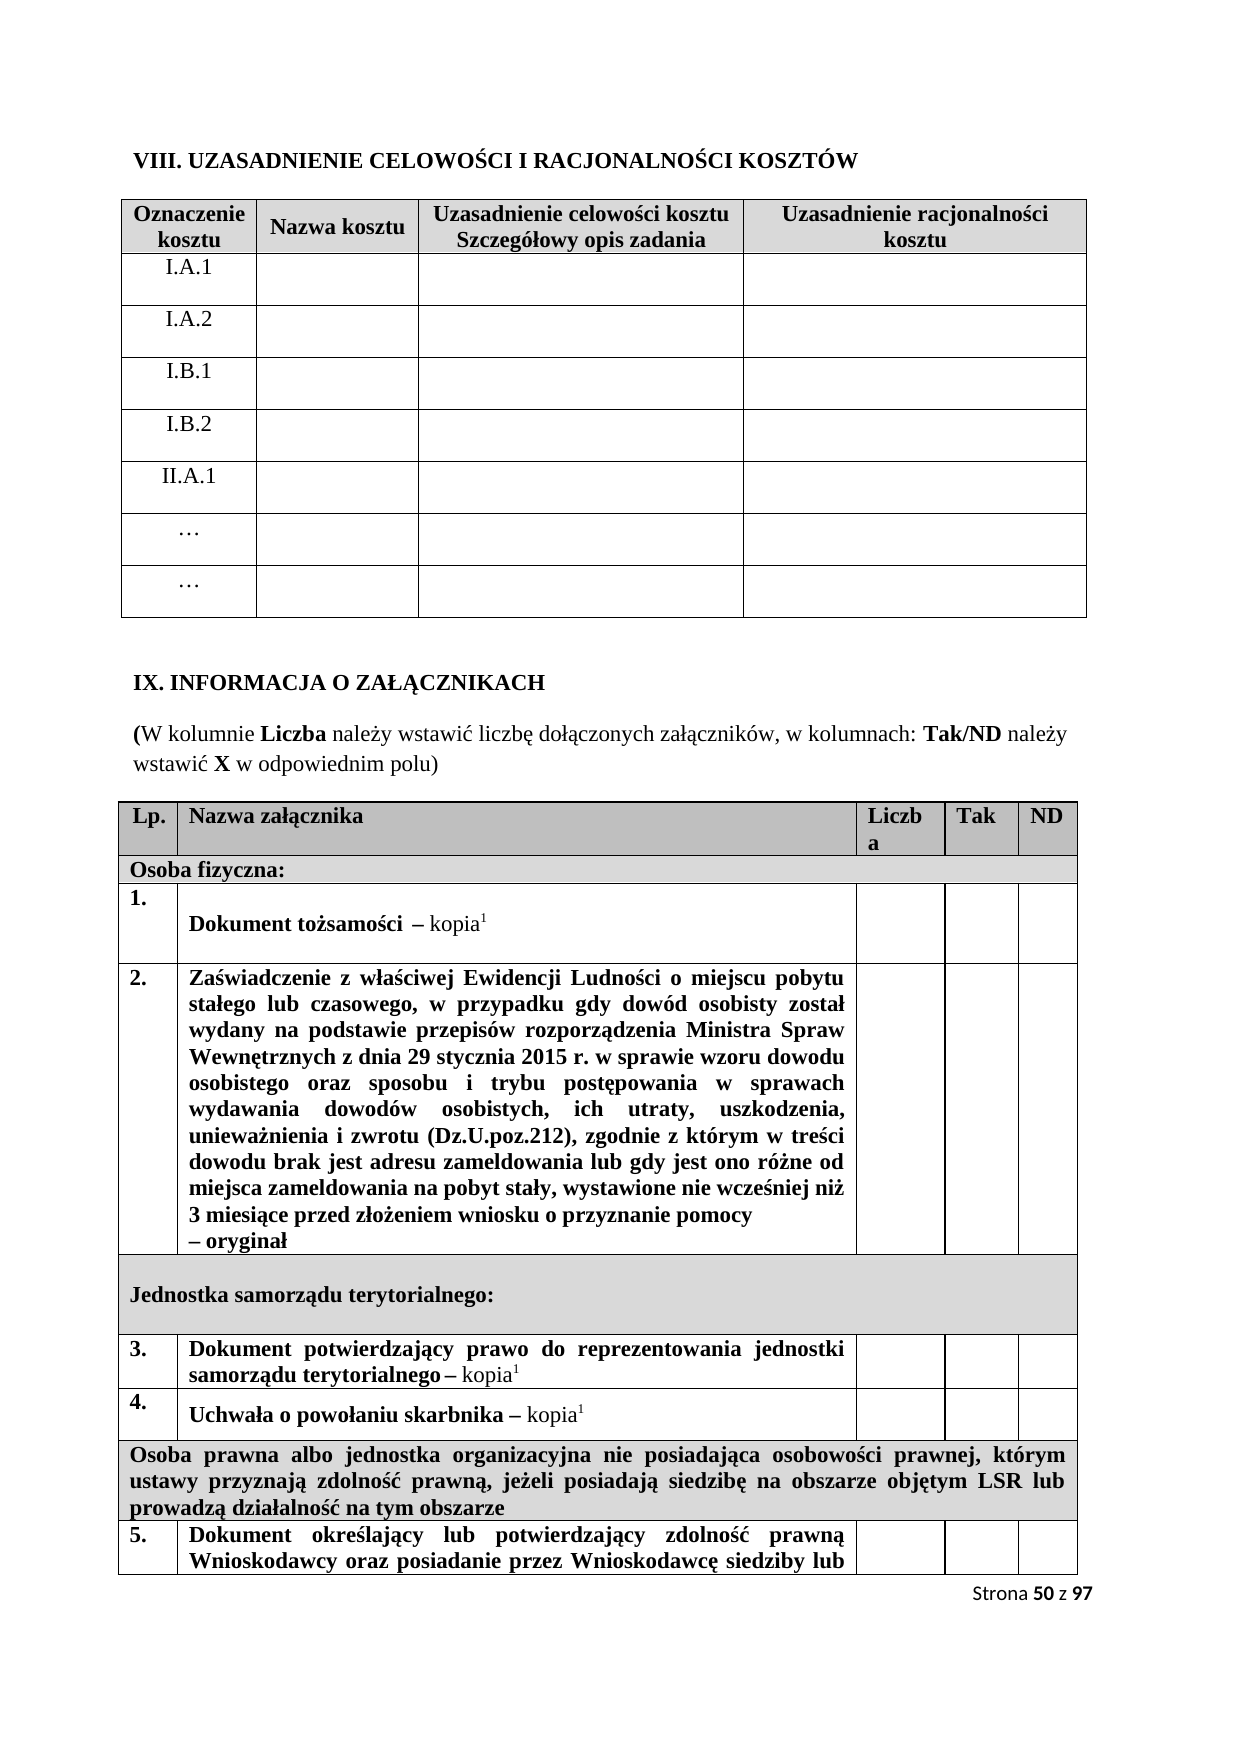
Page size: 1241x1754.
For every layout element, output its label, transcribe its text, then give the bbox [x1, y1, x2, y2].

table_header ND [1019, 803, 1077, 855]
table_header Uzasadnienie racjonalności kosztu [744, 200, 1086, 252]
table_cell [1019, 1335, 1077, 1387]
table_cell Osoba fizyczna: [119, 856, 1077, 882]
table_cell [119, 884, 177, 963]
table_header Tak [946, 803, 1018, 855]
table_cell [257, 306, 418, 357]
table_header Oznaczenie kosztu [122, 200, 256, 252]
table_cell [744, 462, 1086, 513]
table_cell [857, 1389, 944, 1440]
table_cell [119, 1521, 177, 1574]
table_cell Dokument tożsamości – kopia1 [178, 884, 856, 963]
table_cell [857, 1335, 944, 1387]
table_cell [744, 358, 1086, 409]
table_cell II.A.1 [122, 462, 256, 513]
table_cell [119, 1389, 177, 1440]
table_cell [946, 1389, 1018, 1440]
table_cell [419, 254, 743, 304]
table_cell [744, 306, 1086, 357]
text VIII. UZASADNIENIE CELOWOŚCI I RACJONALNOŚCI KOSZTÓW [133, 148, 1093, 174]
table_cell [857, 964, 944, 1253]
table_cell Uchwała o powołaniu skarbnika – kopia1 [178, 1389, 856, 1440]
table_cell Zaświadczenie z właściwej Ewidencji Ludności o miejscu pobytu stałego lub czasowego, w przypadku gdy dowód osobisty został wydany na podstawie przepisów rozporządzenia Ministra Spraw Wewnętrznych z dnia 29 stycznia 2015 r. w sprawie wzoru dowodu osobistego oraz sposobu i trybu postępowania w sprawach wydawania dowodów osobistych, ich utraty, uszkodzenia, unieważnienia i zwrotu (Dz.U.poz.212), zgodnie z którym w treści dowodu brak jest adresu zameldowania lub gdy jest ono różne od miejsca zameldowania na pobyt stały, wystawione nie wcześniej niż 3 miesiące przed złożeniem wniosku o przyznanie pomocy – oryginał [178, 964, 856, 1253]
table_cell Osoba prawna albo jednostka organizacyjna nie posiadająca osobowości prawnej, którym ustawy przyznają zdolność prawną, jeżeli posiadają siedzibę na obszarze objętym LSR lub prowadzą działalność na tym obszarze [119, 1441, 1077, 1520]
table_cell [257, 514, 418, 565]
table_cell [257, 358, 418, 409]
table_cell [419, 410, 743, 461]
table_cell [257, 462, 418, 513]
table_header Nazwa kosztu [257, 200, 418, 252]
table_cell [744, 514, 1086, 565]
table_cell [946, 884, 1018, 963]
table_cell [257, 254, 418, 304]
table_header Liczba [857, 803, 944, 855]
table_cell [857, 1521, 944, 1574]
table_cell [119, 1335, 177, 1387]
table_cell [946, 964, 1018, 1253]
table_cell [744, 566, 1086, 617]
table_header Lp. [119, 803, 177, 855]
table_cell [857, 884, 944, 963]
table_cell [419, 514, 743, 565]
table_cell Dokument potwierdzający prawo do reprezentowania jednostki samorządu terytorialnego – kopia1 [178, 1335, 856, 1387]
table_cell Jednostka samorządu terytorialnego: [119, 1255, 1077, 1334]
table_cell [1019, 964, 1077, 1253]
table_cell [744, 410, 1086, 461]
table_cell [419, 306, 743, 357]
table_cell [119, 964, 177, 1253]
table_cell [257, 410, 418, 461]
table_header Nazwa załącznika [178, 803, 856, 855]
table_cell [1019, 1389, 1077, 1440]
table_cell [946, 1521, 1018, 1574]
table_cell [419, 462, 743, 513]
text (W kolumnie Liczba należy wstawić liczbę dołączonych załączników, w kolumnach: Tak/ND należy wstawić X w odpowiednim polu) [133, 720, 1093, 777]
table_cell I.B.2 [122, 410, 256, 461]
table_cell [1019, 884, 1077, 963]
table_cell [946, 1335, 1018, 1387]
table_cell … [122, 566, 256, 617]
table_cell [419, 566, 743, 617]
table_cell [744, 254, 1086, 304]
table_cell … [122, 514, 256, 565]
table_cell [1019, 1521, 1077, 1574]
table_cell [178, 1521, 856, 1574]
table_header Uzasadnienie celowości kosztu Szczegółowy opis zadania [419, 200, 743, 252]
table_cell [257, 566, 418, 617]
table_cell I.A.2 [122, 306, 256, 357]
table_cell I.A.1 [122, 254, 256, 304]
text IX. INFORMACJA O ZAŁĄCZNIKACH [133, 669, 1093, 695]
table_cell I.B.1 [122, 358, 256, 409]
table_cell [419, 358, 743, 409]
